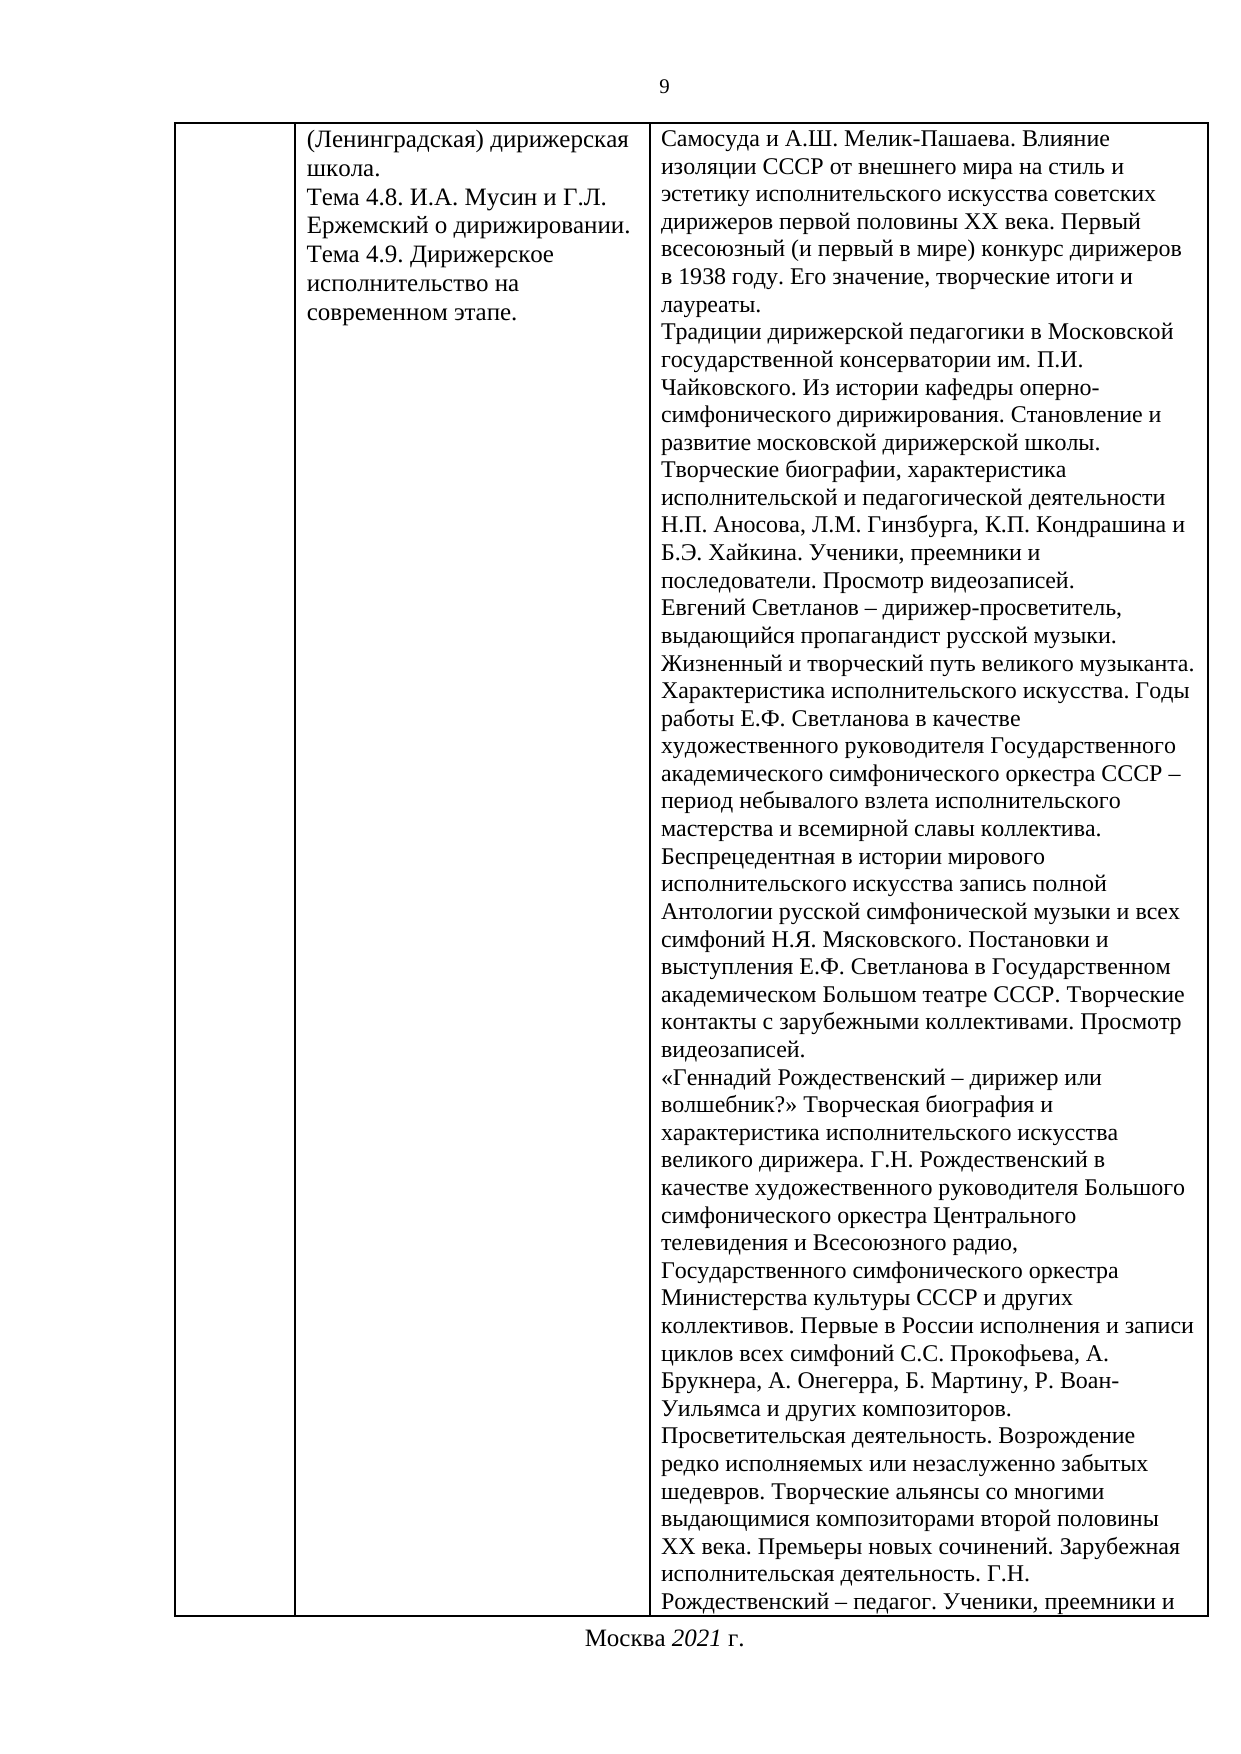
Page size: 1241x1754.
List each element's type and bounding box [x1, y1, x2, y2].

table_cell [176, 124, 294, 1615]
